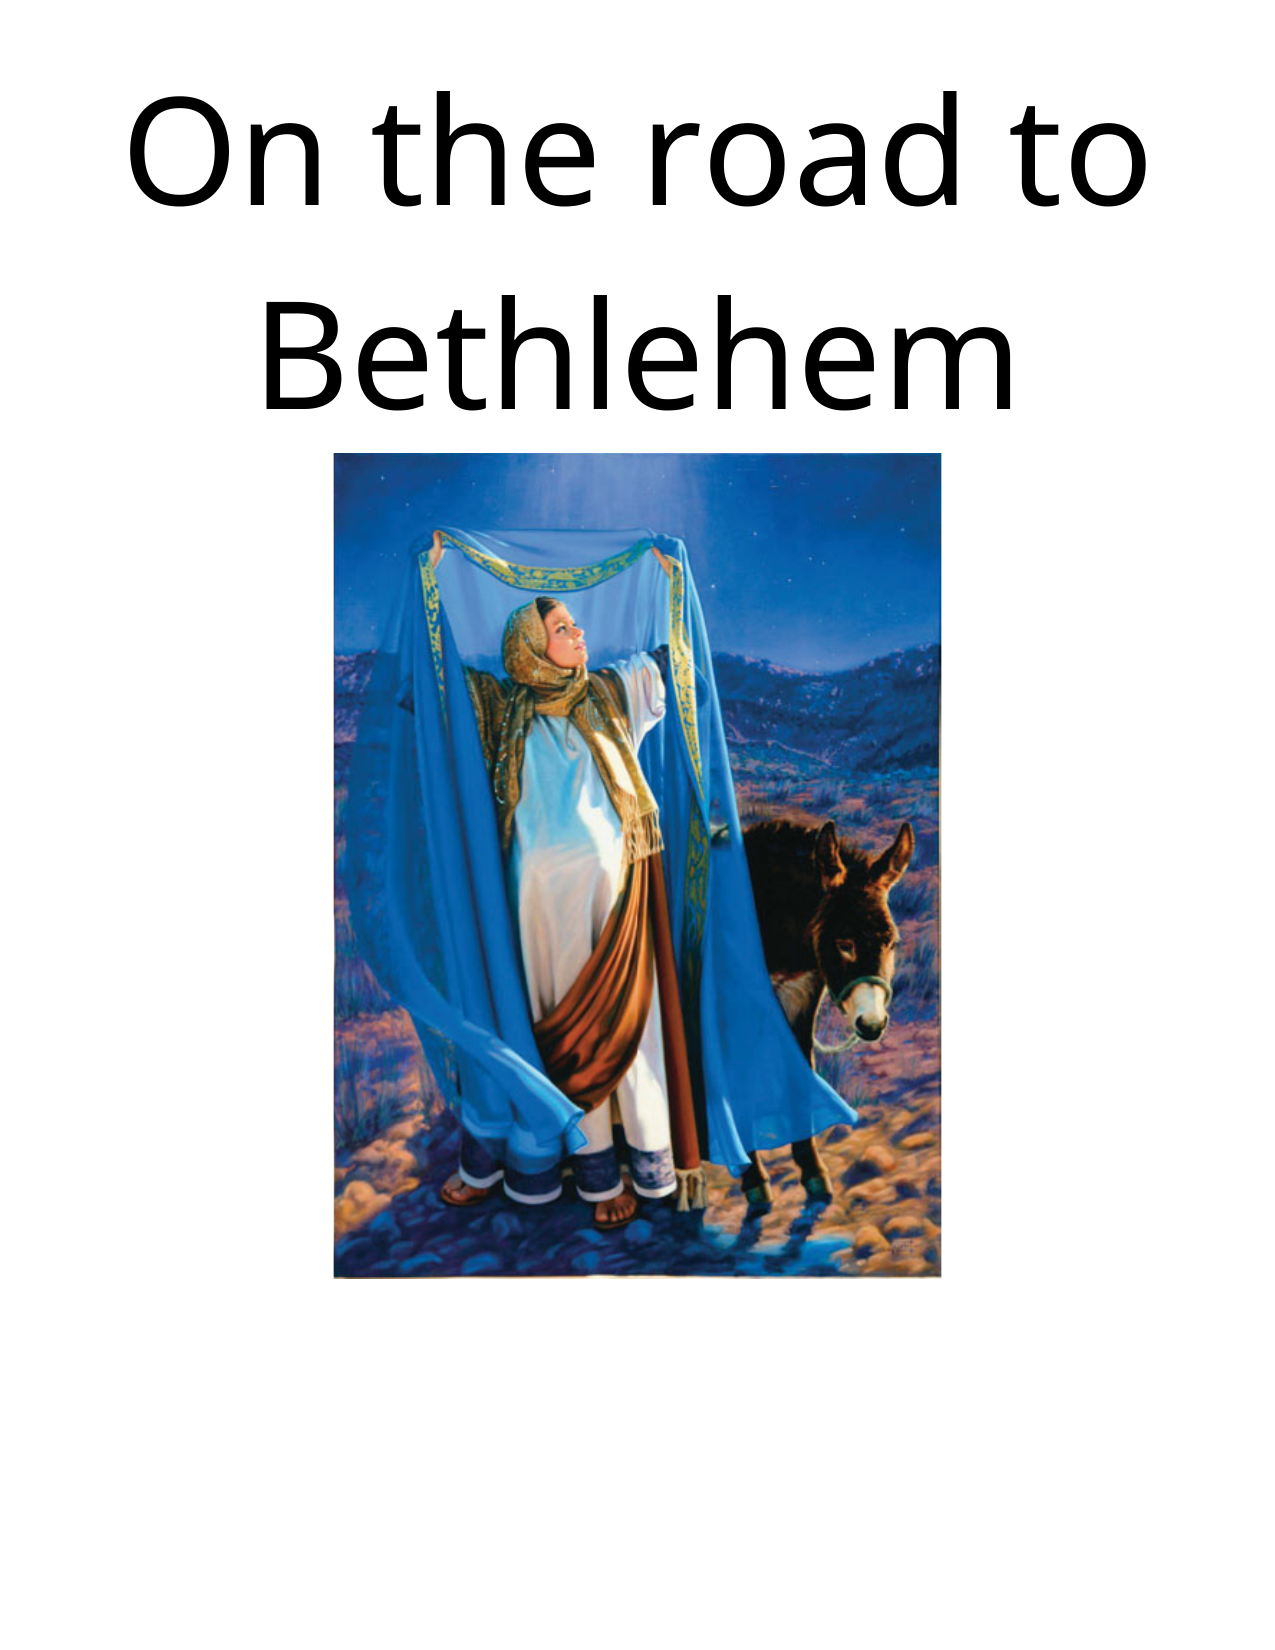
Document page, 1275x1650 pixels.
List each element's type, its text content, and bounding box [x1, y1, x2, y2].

text On the road to Bethlehem [45, 45, 1230, 453]
picture [333, 453, 942, 1279]
